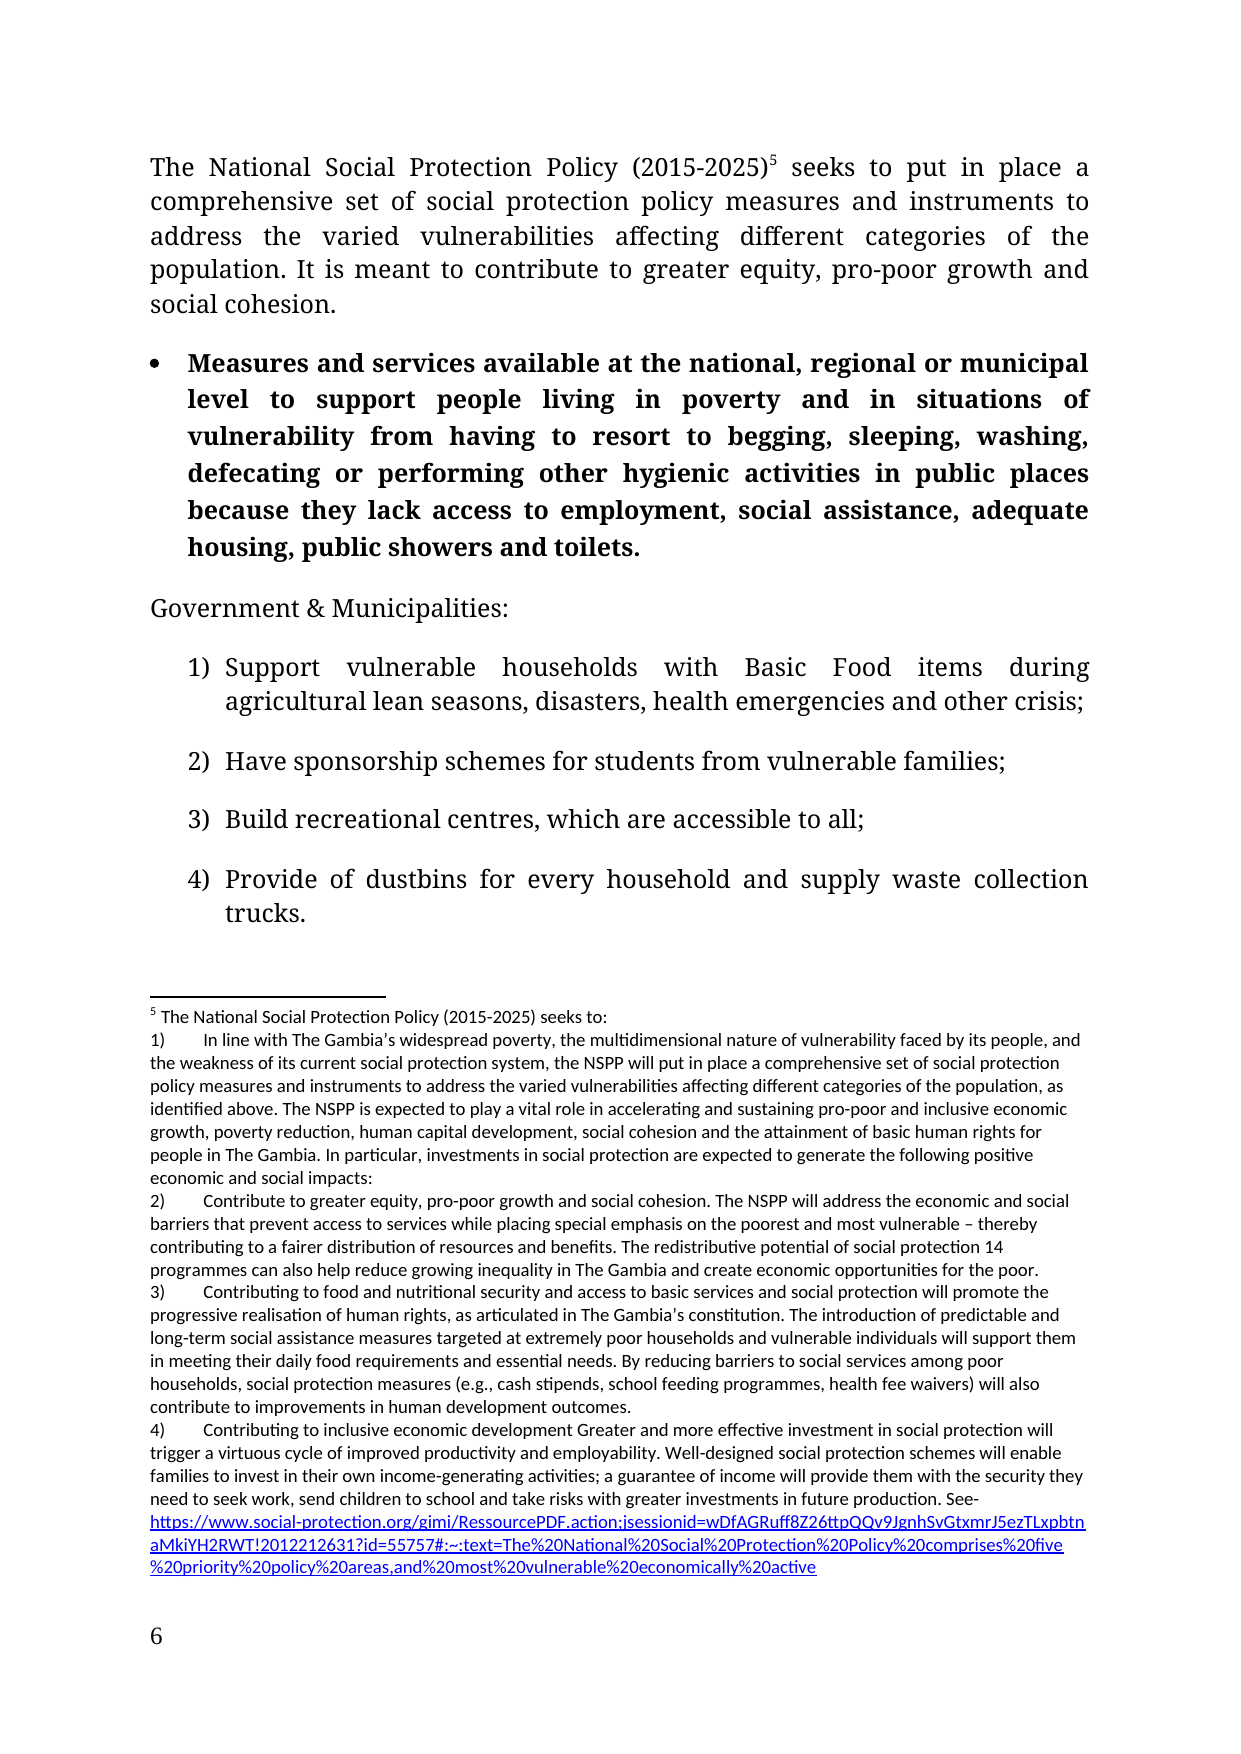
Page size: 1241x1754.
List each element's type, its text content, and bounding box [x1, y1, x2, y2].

list Measures and services available at the national, regional or municipal level to support people living in poverty and in situations of vulnerability from having to resort to begging, sleeping, washing, defecating or performing other hygienic activities in public places because they lack access to employment, social assistance, adequate housing, public showers and toilets. [150, 345, 1090, 563]
list Provide of dustbins for every household and supply waste collection trucks. [187, 861, 1090, 929]
list Support vulnerable households with Basic Food items during agricultural lean seasons, disasters, health emergencies and other crisis; [187, 650, 1090, 718]
list Have sponsorship schemes for students from vulnerable families; [187, 743, 1090, 777]
text Government & Municipalities: [150, 591, 1090, 625]
text The National Social Protection Policy (2015-2025) seeks to put in place a comprehensive set of social protection policy measures and instruments to address the varied vulnerabilities affecting different categories of the population. It is meant to contribute to greater equity, pro-poor growth and social cohesion. [150, 150, 1090, 320]
list Build recreational centres, which are accessible to all; [187, 802, 1090, 836]
